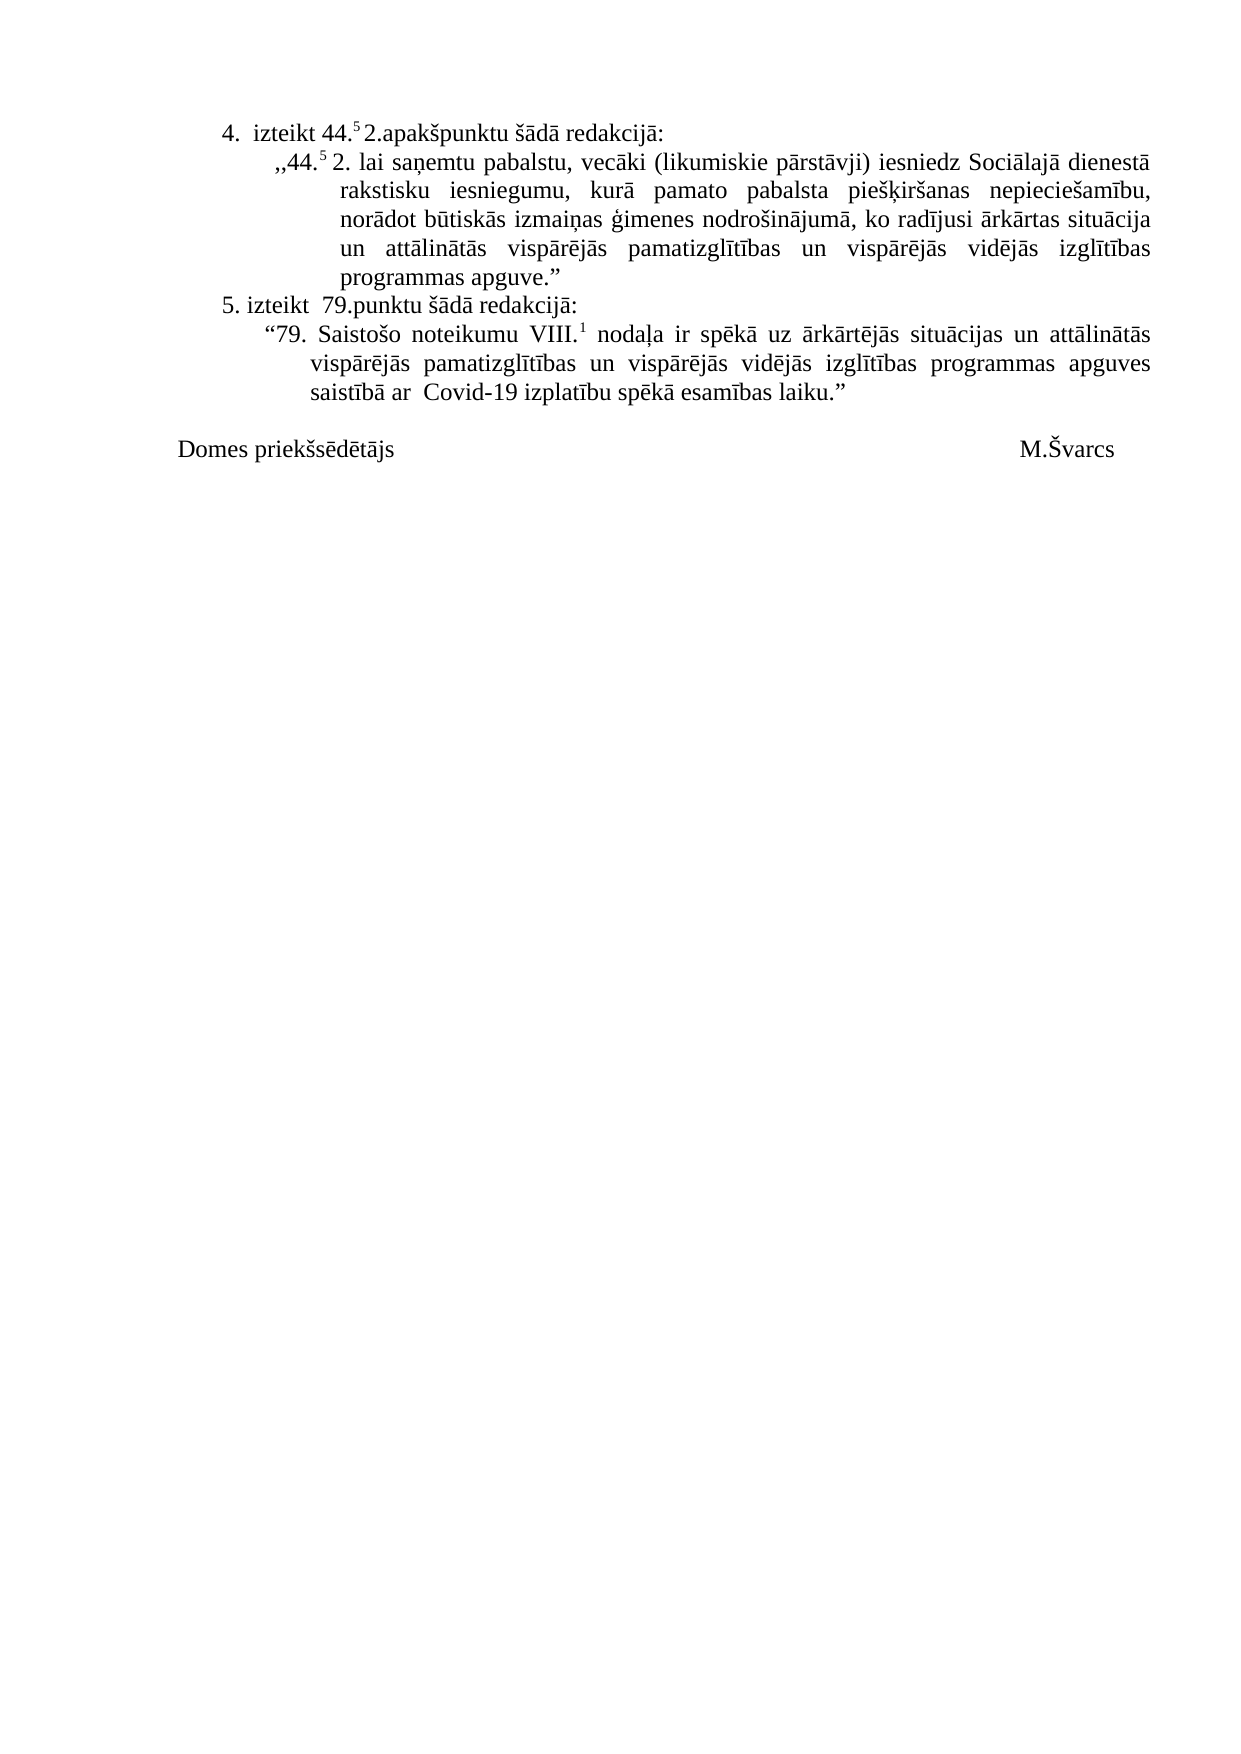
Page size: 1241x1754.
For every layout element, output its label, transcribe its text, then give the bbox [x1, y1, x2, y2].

text ,,44.5 2. lai saņemtu pabalstu, vecāki (likumiskie pārstāvji) iesniedz Sociālajā dienestā rakstisku iesniegumu, kurā pamato pabalsta piešķiršanas nepieciešamību, norādot būtiskās izmaiņas ģimenes nodrošinājumā, ko radījusi ārkārtas situācija un attālinātās vispārējās pamatizglītības un vispārējās vidējās izglītības programmas apguve.” [177, 147, 1152, 291]
text 4. izteikt 44.5 2.apakšpunktu šādā redakcijā: [177, 118, 1152, 147]
text Domes priekšsēdētājs M.Švarcs [177, 434, 1152, 463]
list “79. Saistošo noteikumu VIII.1 nodaļa ir spēkā uz ārkārtējās situācijas un attālinātās vispārējās pamatizglītības un vispārējās vidējās izglītības programmas apguves saistībā ar Covid-19 izplatību spēkā esamības laiku.” [222, 319, 1152, 406]
text 5. izteikt 79.punktu šādā redakcijā: [222, 291, 1152, 319]
